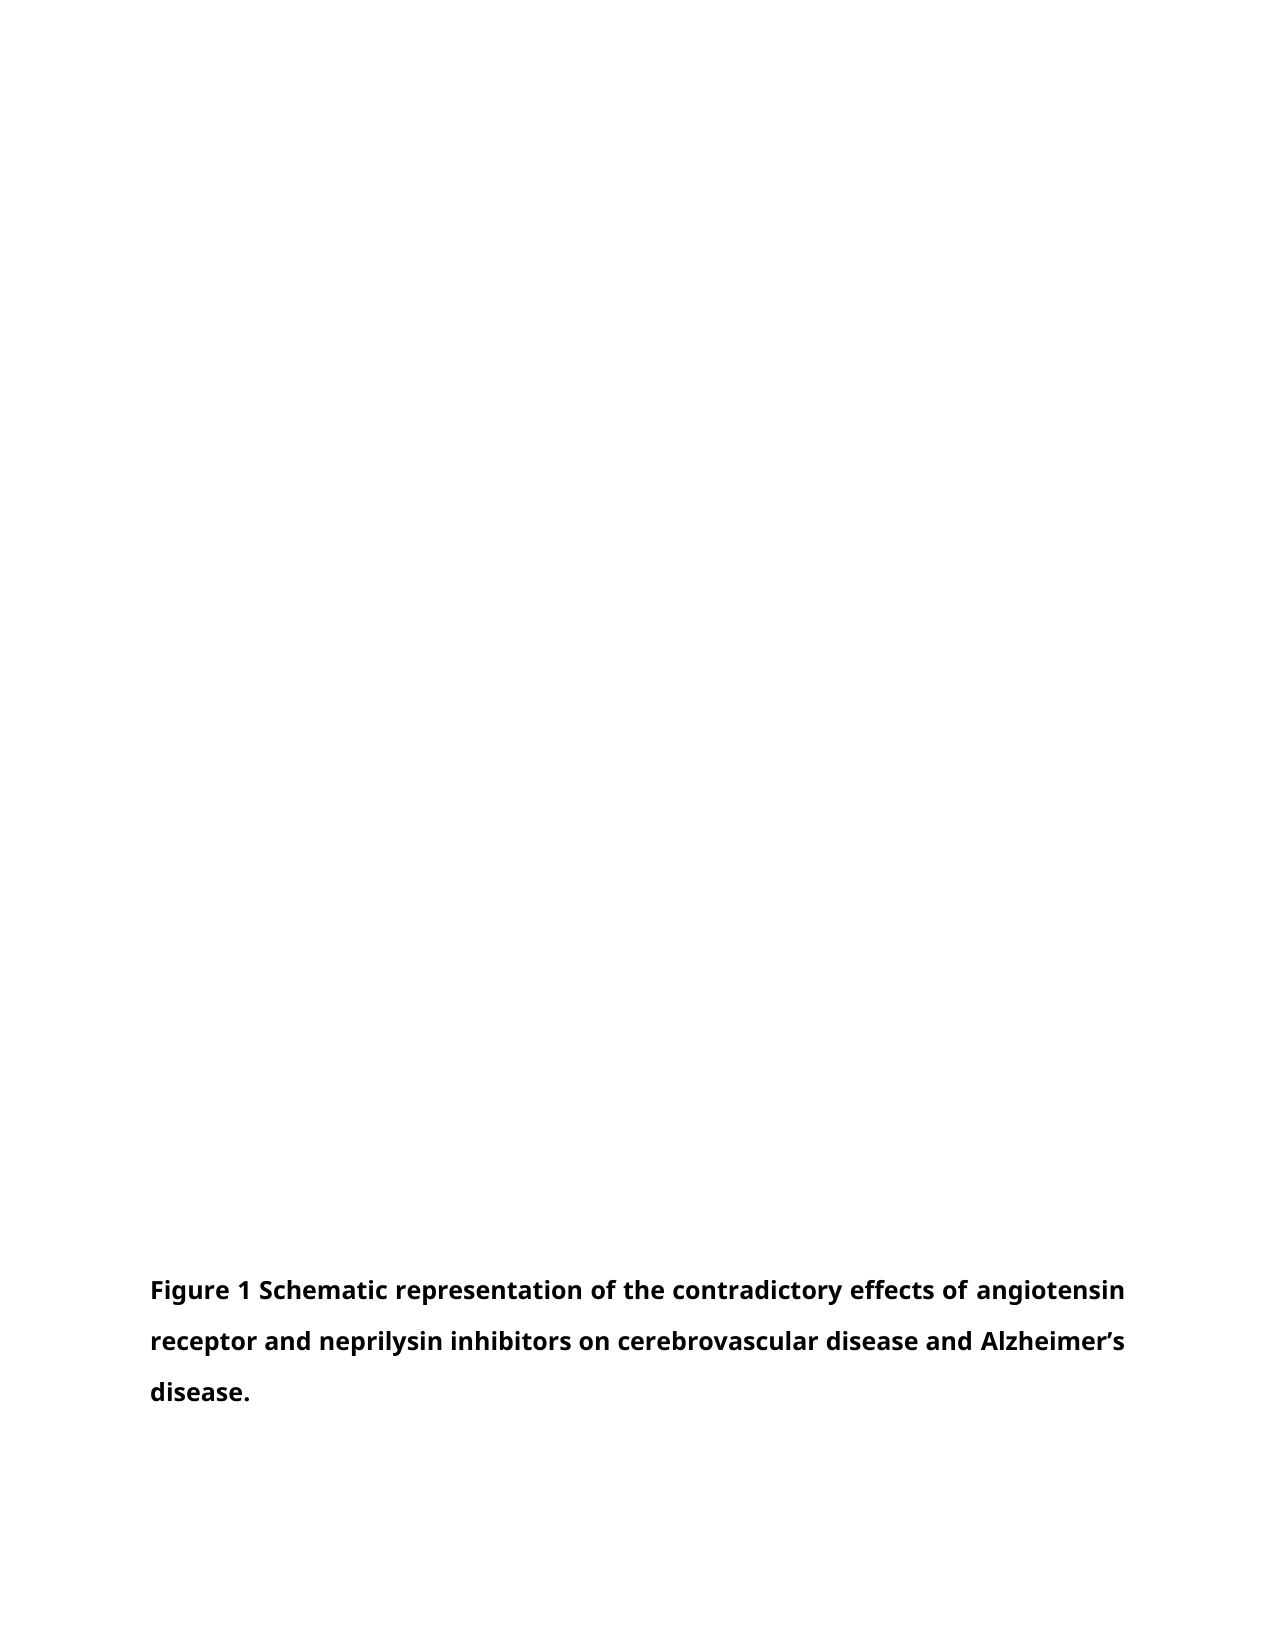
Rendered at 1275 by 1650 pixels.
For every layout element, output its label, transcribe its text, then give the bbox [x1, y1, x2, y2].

text Figure 1 Schematic representation of the contradictory effects of angiotensin receptor and neprilysin inhibitors on cerebrovascular disease and Alzheimer’s disease. [150, 1273, 1125, 1409]
